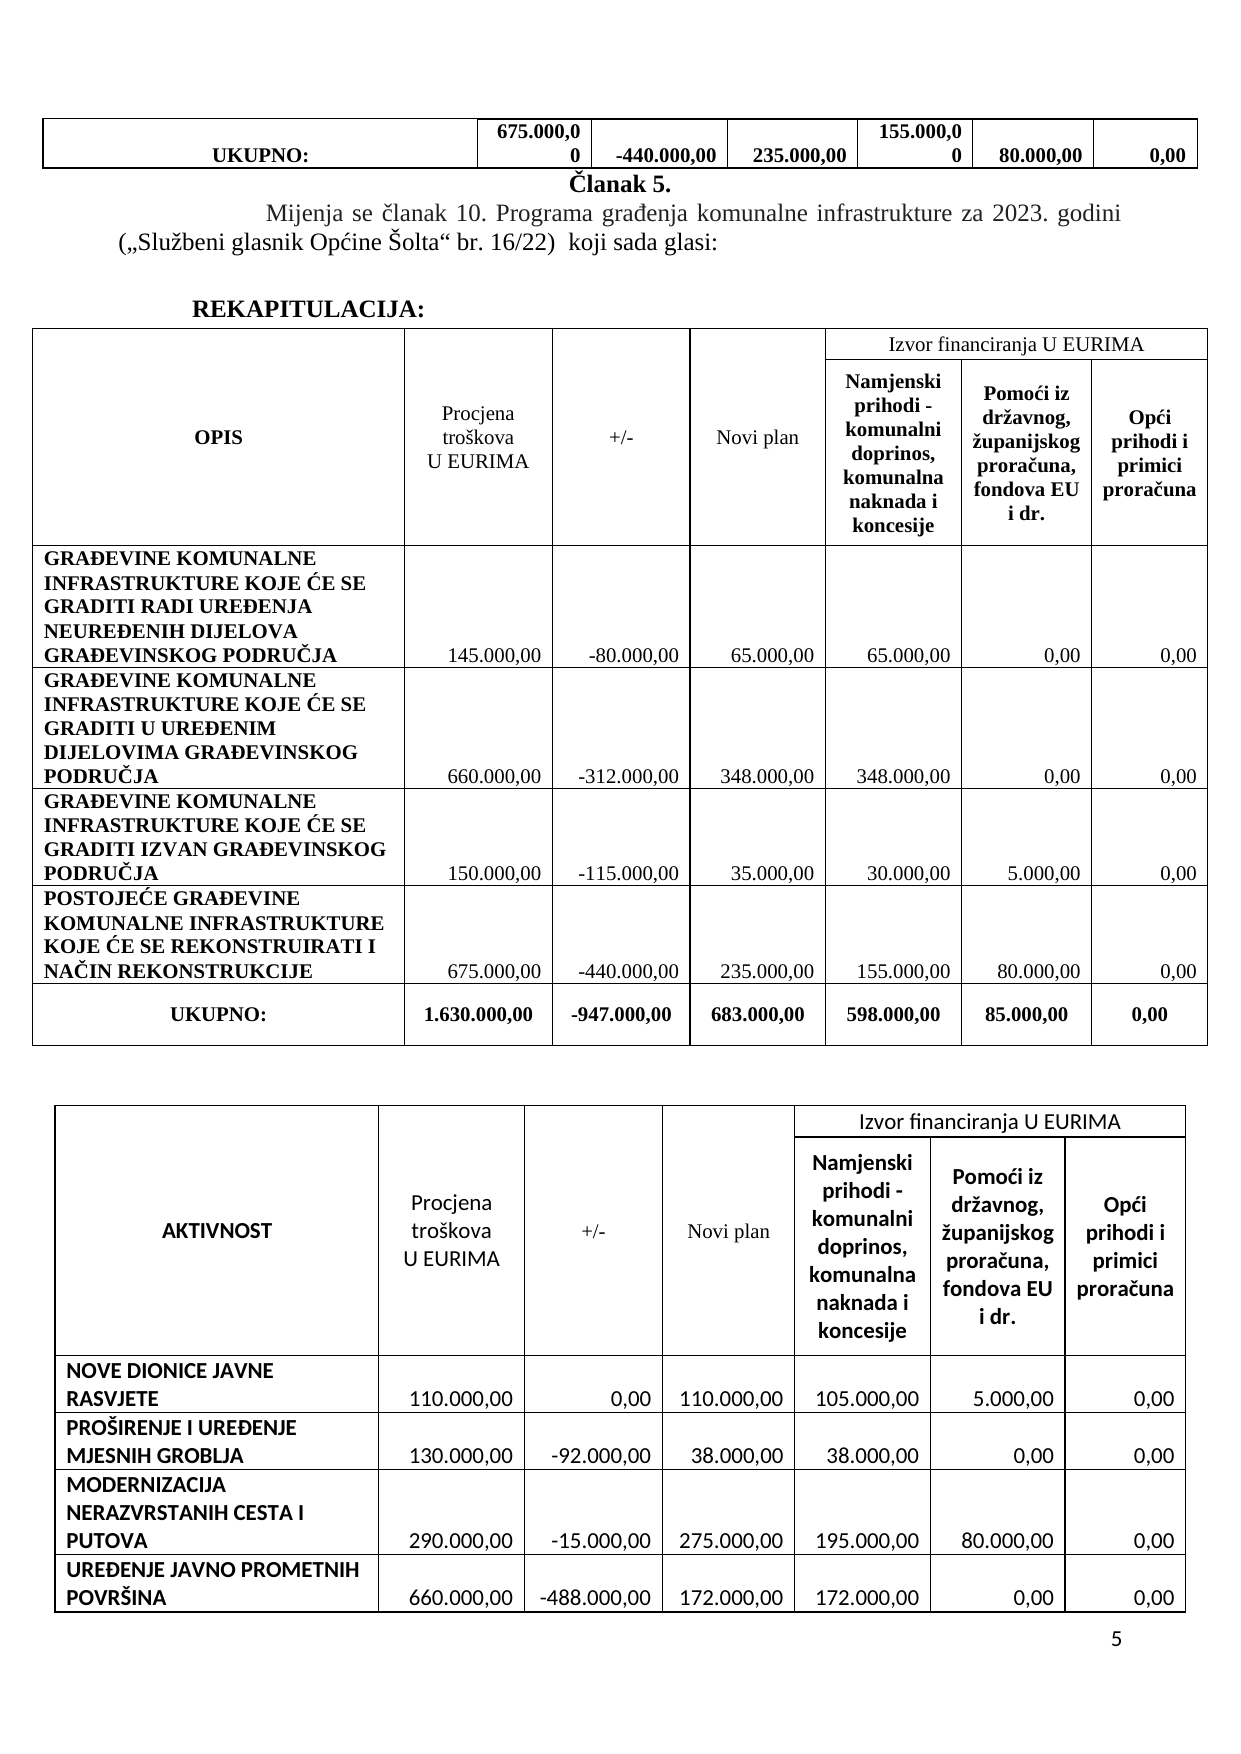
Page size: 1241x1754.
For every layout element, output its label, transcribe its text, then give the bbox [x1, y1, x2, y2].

table_cell 155.000,00 [858, 120, 972, 167]
table_cell -440.000,00 [592, 120, 727, 167]
table_cell 85.000,00 [962, 984, 1091, 1045]
table_cell 150.000,00 [405, 789, 552, 885]
table_header AKTIVNOST [56, 1106, 378, 1355]
table_cell 598.000,00 [826, 984, 961, 1045]
table_cell Pomoći iz državnog, županijskog proračuna, fondova EU i dr. [962, 360, 1091, 545]
table_cell 145.000,00 [405, 546, 552, 667]
table_cell 110.000,00 [663, 1356, 794, 1412]
table_cell 172.000,00 [663, 1555, 794, 1611]
table_cell Opći prihodi i primici proračuna [1092, 360, 1207, 545]
table_cell 38.000,00 [663, 1413, 794, 1469]
table_cell 0,00 [1092, 789, 1207, 885]
table_cell 0,00 [1092, 886, 1207, 983]
table_cell 0,00 [1066, 1555, 1185, 1611]
table_cell -80.000,00 [553, 546, 689, 667]
table_header +/- [553, 329, 689, 545]
table_cell 675.000,00 [478, 120, 591, 167]
table_cell 0,00 [1066, 1413, 1185, 1469]
table_cell 0,00 [931, 1413, 1064, 1469]
table_cell Pomoći iz državnog, županijskog proračuna, fondova EU i dr. [931, 1138, 1064, 1355]
table_cell -15.000,00 [525, 1470, 662, 1554]
table_cell 0,00 [931, 1555, 1064, 1611]
table_cell 348.000,00 [826, 668, 961, 788]
table_cell 275.000,00 [663, 1470, 794, 1554]
table_cell -312.000,00 [553, 668, 689, 788]
table_header Izvor financiranja U EURIMA [795, 1106, 1185, 1136]
table_cell POSTOJEĆE GRAĐEVINE KOMUNALNE INFRASTRUKTURE KOJE ĆE SE REKONSTRUIRATI I NAČIN REKONSTRUKCIJE [33, 886, 404, 983]
table_cell 130.000,00 [379, 1413, 524, 1469]
table_cell 0,00 [1092, 984, 1207, 1045]
table_cell 30.000,00 [826, 789, 961, 885]
table_header Procjena troškova U EURIMA [405, 329, 552, 545]
table_header Procjena troškova U EURIMA [379, 1106, 524, 1355]
table_cell 348.000,00 [691, 668, 825, 788]
table_cell PROŠIRENJE I UREĐENJE MJESNIH GROBLJA [56, 1413, 378, 1469]
table_cell 65.000,00 [691, 546, 825, 667]
table_cell -947.000,00 [553, 984, 689, 1045]
table_cell Namjenski prihodi - komunalni doprinos, komunalna naknada i koncesije [795, 1138, 930, 1355]
table_cell 80.000,00 [931, 1470, 1064, 1554]
table_cell 35.000,00 [691, 789, 825, 885]
table_cell 0,00 [962, 546, 1091, 667]
text Članak 5. [118, 169, 1122, 198]
table_cell 0,00 [1094, 120, 1197, 167]
table_cell 155.000,00 [826, 886, 961, 983]
table_cell 0,00 [1066, 1470, 1185, 1554]
table_cell 0,00 [1066, 1356, 1185, 1412]
table_cell MODERNIZACIJA NERAZVRSTANIH CESTA I PUTOVA [56, 1470, 378, 1554]
table_cell 660.000,00 [405, 668, 552, 788]
table_cell 675.000,00 [405, 886, 552, 983]
table_header Novi plan [691, 329, 825, 545]
table_cell UKUPNO: [44, 119, 477, 167]
table_cell 172.000,00 [795, 1555, 930, 1611]
table_cell UREĐENJE JAVNO PROMETNIH POVRŠINA [56, 1555, 378, 1611]
table_header +/- [525, 1106, 662, 1355]
text Mijenja se članak 10. Programa građenja komunalne infrastrukture za 2023. godini („Službeni glasnik Općine Šolta“ br. 16/22) koji sada glasi: [118, 198, 1122, 256]
table_cell 660.000,00 [379, 1555, 524, 1611]
table_cell 195.000,00 [795, 1470, 930, 1554]
table_cell GRAĐEVINE KOMUNALNE INFRASTRUKTURE KOJE ĆE SE GRADITI U UREĐENIM DIJELOVIMA GRAĐEVINSKOG PODRUČJA [33, 668, 404, 788]
table_cell 105.000,00 [795, 1356, 930, 1412]
table_cell 1.630.000,00 [405, 984, 552, 1045]
table_cell -92.000,00 [525, 1413, 662, 1469]
table_header Novi plan [663, 1106, 794, 1355]
table_cell NOVE DIONICE JAVNE RASVJETE [56, 1356, 378, 1412]
table_cell 65.000,00 [826, 546, 961, 667]
table_cell 0,00 [1092, 546, 1207, 667]
table_header Izvor financiranja U EURIMA [826, 329, 1207, 359]
table_cell 110.000,00 [379, 1356, 524, 1412]
table_cell -440.000,00 [553, 886, 689, 983]
table_cell GRAĐEVINE KOMUNALNE INFRASTRUKTURE KOJE ĆE SE GRADITI RADI UREĐENJA NEUREĐENIH DIJELOVA GRAĐEVINSKOG PODRUČJA [33, 546, 404, 667]
table_cell 290.000,00 [379, 1470, 524, 1554]
text REKAPITULACIJA: [118, 294, 1122, 323]
table_cell 0,00 [962, 668, 1091, 788]
table_cell 5.000,00 [962, 789, 1091, 885]
table_cell -115.000,00 [553, 789, 689, 885]
table_cell Namjenski prihodi - komunalni doprinos, komunalna naknada i koncesije [826, 360, 961, 545]
table_cell Opći prihodi i primici proračuna [1066, 1138, 1185, 1355]
table_cell 80.000,00 [973, 120, 1093, 167]
table_cell 235.000,00 [728, 120, 857, 167]
table_cell 235.000,00 [691, 886, 825, 983]
table_cell 0,00 [525, 1356, 662, 1412]
table_cell 38.000,00 [795, 1413, 930, 1469]
table_header OPIS [33, 329, 404, 545]
table_cell 683.000,00 [691, 984, 825, 1045]
table_cell -488.000,00 [525, 1555, 662, 1611]
table_cell 0,00 [1092, 668, 1207, 788]
table_cell UKUPNO: [33, 984, 404, 1045]
table_cell GRAĐEVINE KOMUNALNE INFRASTRUKTURE KOJE ĆE SE GRADITI IZVAN GRAĐEVINSKOG PODRUČJA [33, 789, 404, 885]
table_cell 80.000,00 [962, 886, 1091, 983]
table_cell 5.000,00 [931, 1356, 1064, 1412]
